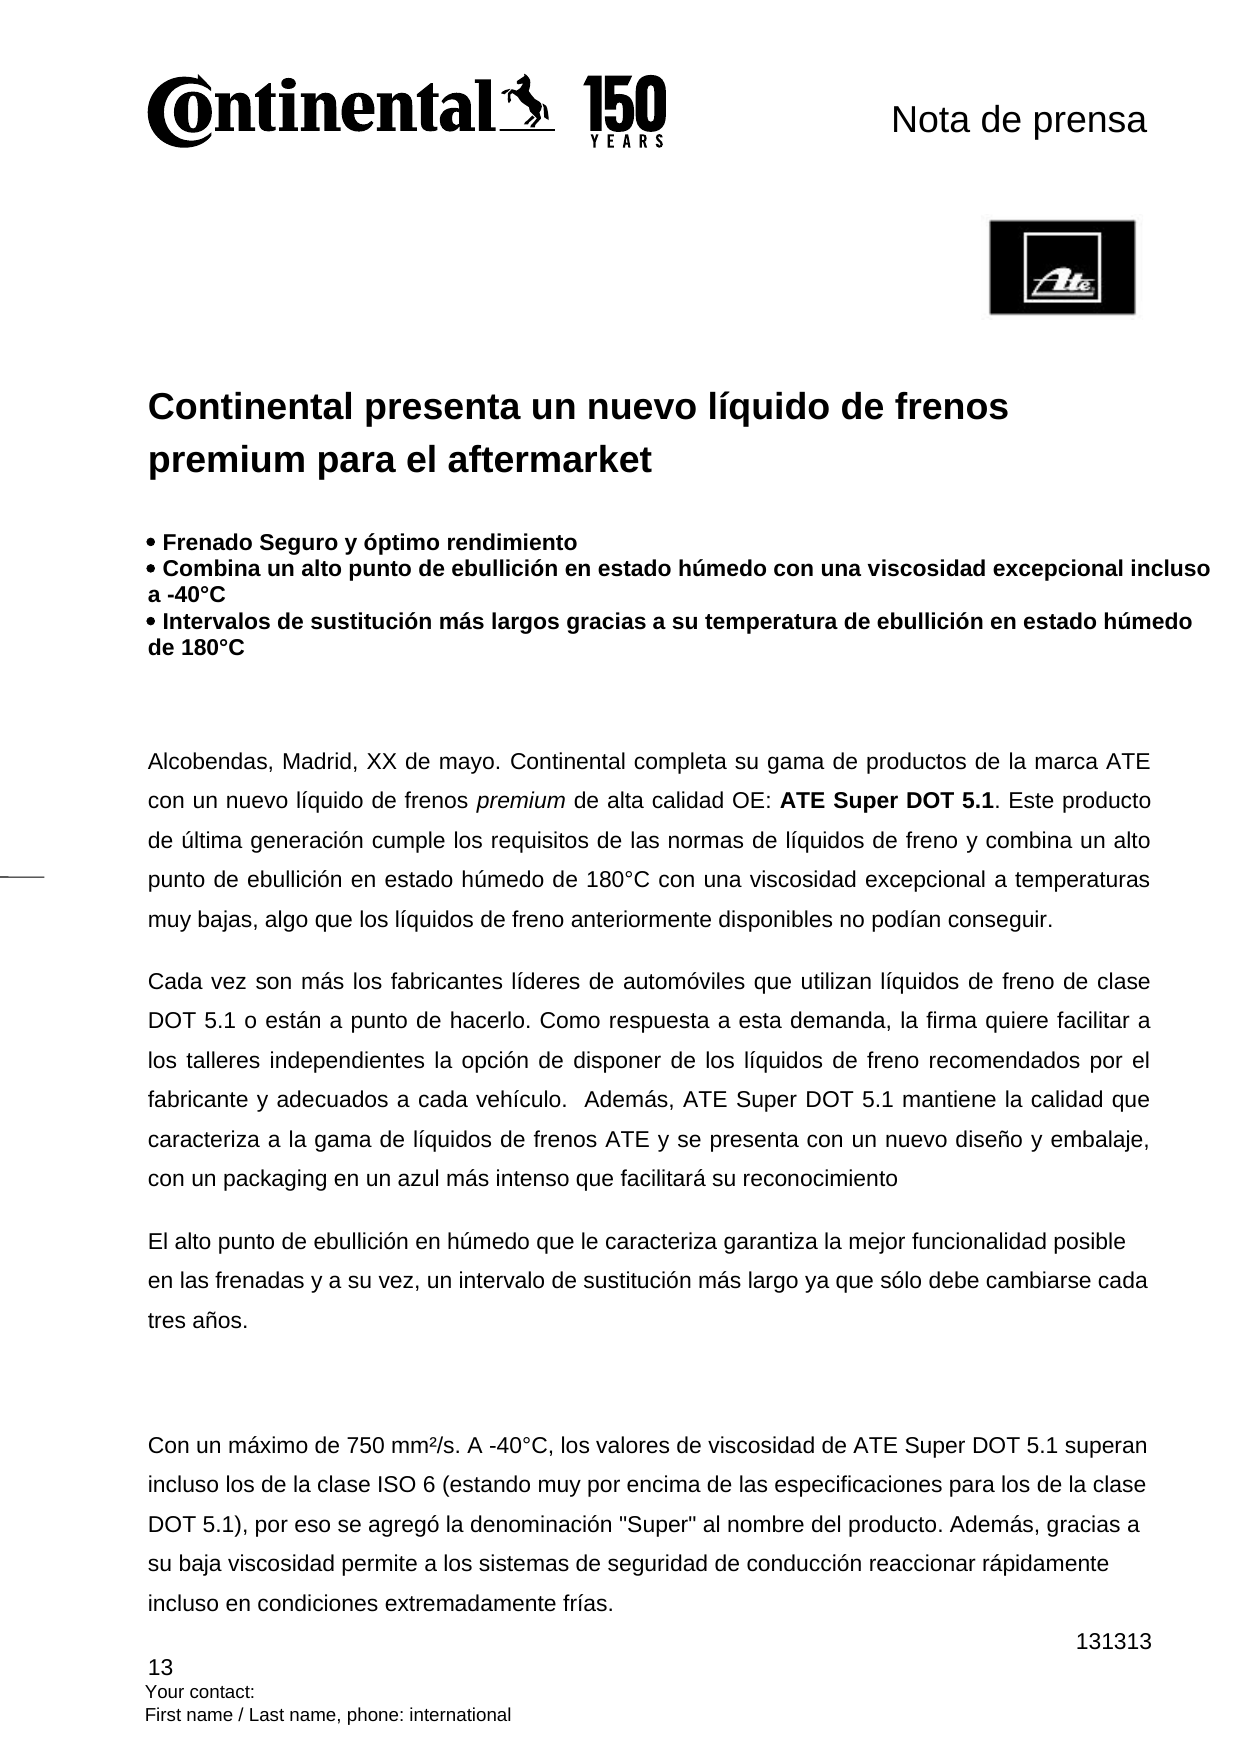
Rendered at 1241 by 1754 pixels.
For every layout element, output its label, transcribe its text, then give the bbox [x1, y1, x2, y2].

list Frenado Seguro y óptimo rendimiento [147, 528, 1211, 555]
text Cada vez son más los fabricantes líderes de automóviles que utilizan líquidos de freno de clase DOT 5.1 o están a punto de hacerlo. Como respuesta a esta demanda, la firma quiere facilitar a los talleres independientes la opción de disponer de los líquidos de freno recomendados por el fabricante y adecuados a cada vehículo. Además, ATE Super DOT 5.1 mantiene la calidad que caracteriza a la gama de líquidos de frenos ATE y se presenta con un nuevo diseño y embalaje, con un packaging en un azul más intenso que facilitará su reconocimiento [148, 968, 1152, 1192]
picture [980, 214, 1144, 320]
text El alto punto de ebullición en húmedo que le caracteriza garantiza la mejor funcionalidad posible en las frenadas y a su vez, un intervalo de sustitución más largo ya que sólo debe cambiarse cada tres años. [148, 1228, 1152, 1333]
text Con un máximo de 750 mm²/s. A -40°C, los valores de viscosidad de ATE Super DOT 5.1 superan incluso los de la clase ISO 6 (estando muy por encima de las especificaciones para los de la clase DOT 5.1), por eso se agregó la denominación "Super" al nombre del producto. Además, gracias a su baja viscosidad permite a los sistemas de seguridad de conducción reaccionar rápidamente incluso en condiciones extremadamente frías. [148, 1432, 1152, 1616]
list Continental presenta un nuevo líquido de frenos premium para el aftermarket [148, 384, 1152, 490]
text Alcobendas, Madrid, XX de mayo. Continental completa su gama de productos de la marca ATE con un nuevo líquido de frenos premium de alta calidad OE: ATE Super DOT 5.1. Este producto de última generación cumple los requisitos de las normas de líquidos de freno y combina un alto punto de ebullición en estado húmedo de 180°C con una viscosidad excepcional a temperaturas muy bajas, algo que los líquidos de freno anteriormente disponibles no podían conseguir. [148, 748, 1152, 932]
list Combina un alto punto de ebullición en estado húmedo con una viscosidad excepcional incluso a -40°C [147, 555, 1211, 608]
list Intervalos de sustitución más largos gracias a su temperatura de ebullición en estado húmedo de 180°C [147, 608, 1211, 660]
